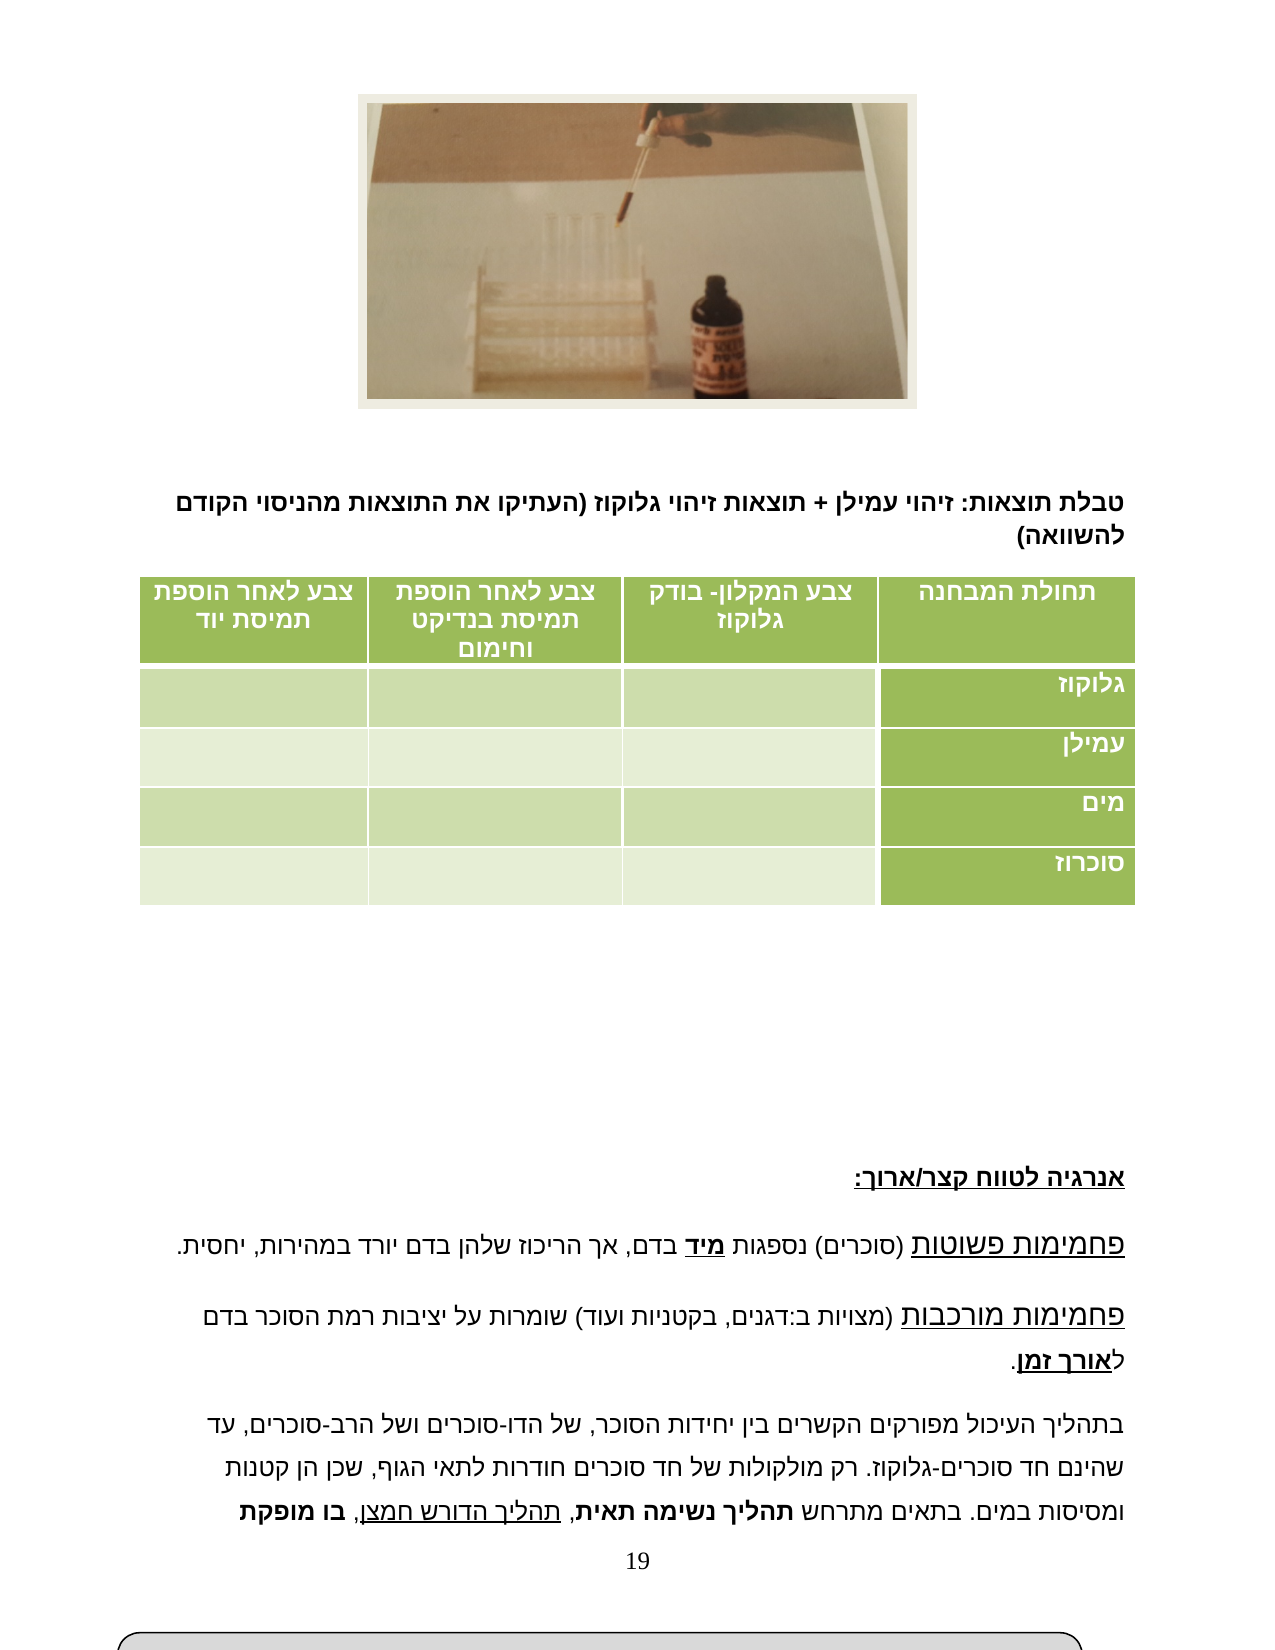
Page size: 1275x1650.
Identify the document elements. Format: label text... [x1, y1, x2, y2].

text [150, 1410, 1125, 1525]
text טבלת תוצאות: זיהוי עמילן + תוצאות זיהוי גלוקוז (העתיקו את התוצאות מהניסוי הקודם להשוואה) [150, 488, 1125, 549]
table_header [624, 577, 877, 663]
text אנרגיה לטווח קצר/ארוך: [150, 1163, 1125, 1192]
picture [367, 103, 908, 399]
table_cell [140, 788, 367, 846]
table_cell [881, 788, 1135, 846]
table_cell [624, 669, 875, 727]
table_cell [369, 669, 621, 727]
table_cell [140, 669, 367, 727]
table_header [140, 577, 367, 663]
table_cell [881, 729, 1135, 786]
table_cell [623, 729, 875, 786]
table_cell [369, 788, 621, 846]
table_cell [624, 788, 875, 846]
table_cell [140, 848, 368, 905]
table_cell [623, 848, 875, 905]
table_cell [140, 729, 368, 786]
text פחמימות פשוטות (סוכרים) נספגות מיד בדם, אך הריכוז שלהן בדם יורד במהירות, יחסית. [150, 1227, 1125, 1261]
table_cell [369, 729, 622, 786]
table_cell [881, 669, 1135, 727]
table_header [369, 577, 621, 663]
text פחמימות מורכבות (מצויות ב:דגנים, בקטניות ועוד) שומרות על יציבות רמת הסוכר בדם לאורך זמן. [150, 1298, 1125, 1375]
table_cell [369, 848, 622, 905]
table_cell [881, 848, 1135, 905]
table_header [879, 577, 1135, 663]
